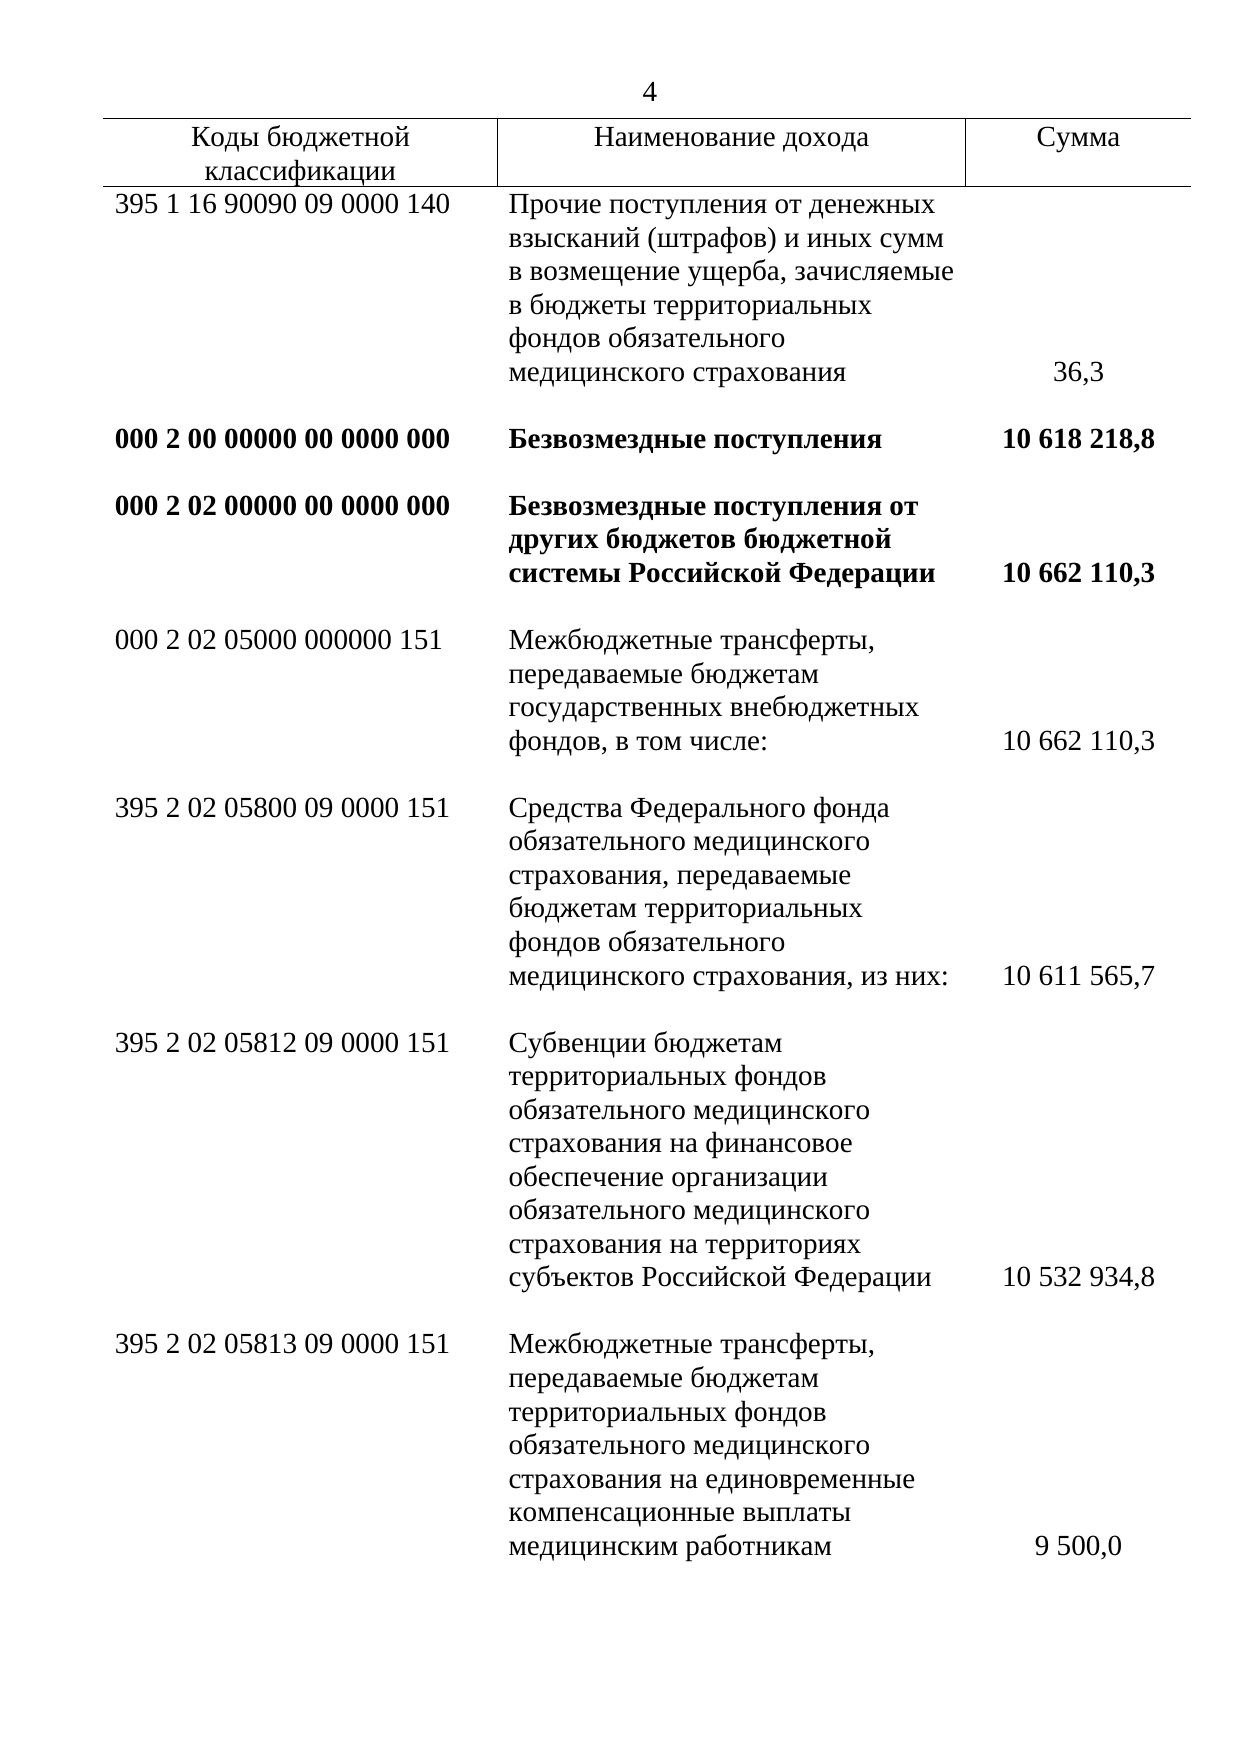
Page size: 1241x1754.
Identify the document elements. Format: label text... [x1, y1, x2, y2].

table_cell 10 532 934,8 [966, 1025, 1191, 1327]
table_header Сумма [966, 119, 1191, 186]
table_cell Прочие поступления от денежных взысканий (штрафов) и иных сумм в возмещение ущерба, зачисляемые в бюджеты территориальных фондов обязательного медицинского страхования [497, 187, 966, 421]
table_cell 395 2 02 05813 09 0000 151 [103, 1327, 497, 1595]
table_cell Средства Федерального фонда обязательного медицинского страхования, передаваемые бюджетам территориальных фондов обязательного медицинского страхования, из них: [497, 790, 966, 1025]
table_header Наименование дохода [498, 119, 965, 186]
table_cell 395 1 16 90090 09 0000 140 [103, 187, 497, 421]
table_cell Межбюджетные трансферты, передаваемые бюджетам территориальных фондов обязательного медицинского страхования на единовременные компенсационные выплаты медицинским работникам [497, 1327, 966, 1595]
table_cell 395 2 02 05800 09 0000 151 [103, 790, 497, 1025]
table_cell Субвенции бюджетам территориальных фондов обязательного медицинского страхования на финансовое обеспечение организации обязательного медицинского страхования на территориях субъектов Российской Федерации [497, 1025, 966, 1327]
table_cell 10 662 110,3 [966, 622, 1191, 790]
table_header Коды бюджетной классификации [103, 119, 497, 186]
table_cell 000 2 00 00000 00 0000 000 [103, 421, 497, 488]
table_cell 395 2 02 05812 09 0000 151 [103, 1025, 497, 1327]
table_cell 000 2 02 00000 00 0000 000 [103, 488, 497, 622]
table_cell 10 618 218,8 [966, 421, 1191, 488]
table_cell 36,3 [966, 187, 1191, 421]
table_cell Безвозмездные поступления от других бюджетов бюджетной системы Российской Федерации [497, 488, 966, 622]
table_cell 000 2 02 05000 000000 151 [103, 622, 497, 790]
table_cell Безвозмездные поступления [497, 421, 966, 488]
table_cell 10 611 565,7 [966, 790, 1191, 1025]
table_cell 10 662 110,3 [966, 488, 1191, 622]
table_cell 9 500,0 [966, 1327, 1191, 1595]
table_cell Межбюджетные трансферты, передаваемые бюджетам государственных внебюджетных фондов, в том числе: [497, 622, 966, 790]
